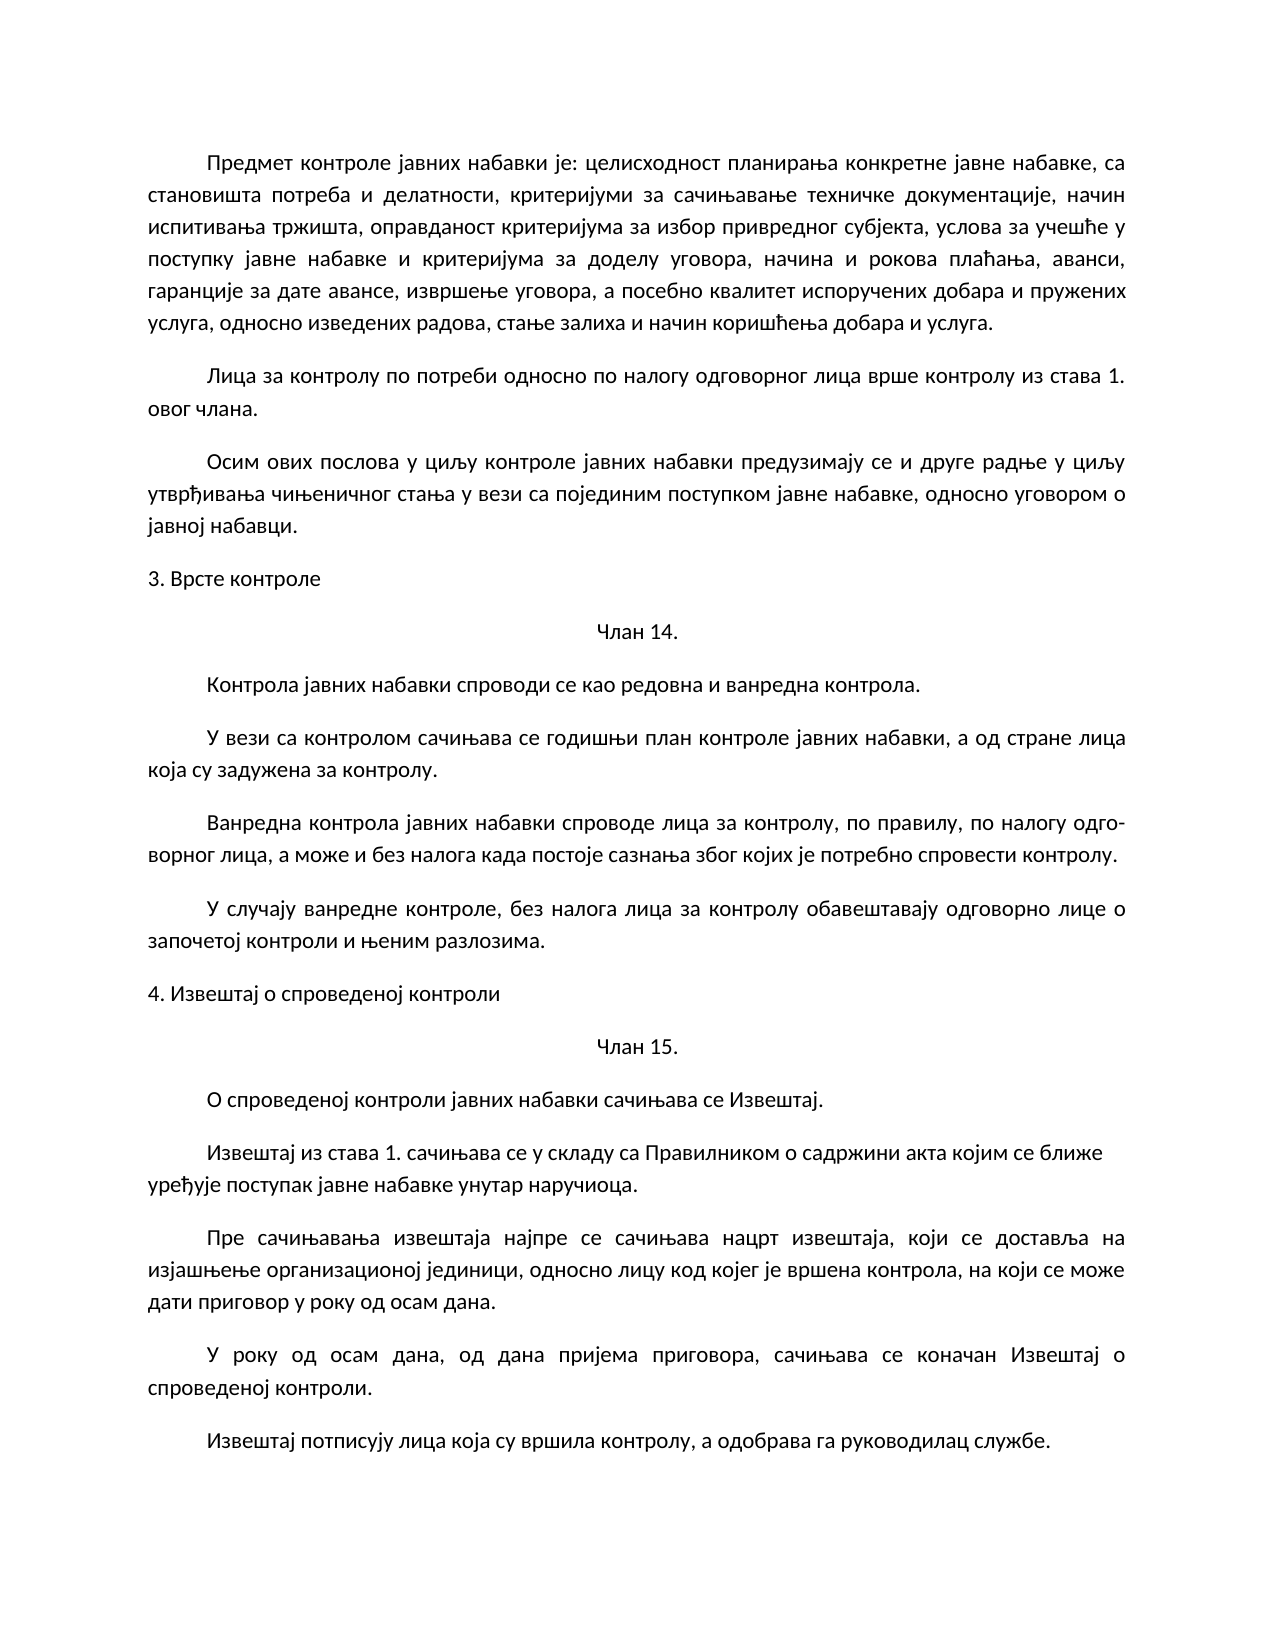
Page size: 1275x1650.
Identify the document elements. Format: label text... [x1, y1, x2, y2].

text Извештај потписују лица која су вршила контролу, а одобрава га руководилац службе. [148, 1426, 1127, 1454]
text Лица за контролу по потреби односно по налогу одговорног лица врше контролу из става 1. овог члана. [148, 362, 1127, 422]
text У случају ванредне контроле, без налога лица за контролу обавештавају одговорно лице о започетој контроли и њеним разлозима. [148, 894, 1127, 954]
text О спроведеној контроли јавних набавки сачињава се Извештај. [148, 1085, 1127, 1113]
text Предмет контроле јавних набавки је: целисходност планирања конкретне јавне набавке, са становишта потреба и делатности, критеријуми за сачињавање техничке документације, начин испитивања тржишта, оправданост критеријума за избор привредног субјекта, услова за учешће у поступку јавне набавке и критеријума за доделу уговора, начина и рокова плаћања, аванси, гаранције за дате авансе, извршење уговора, а посебно квалитет испоручених добара и пружених услуга, односно изведених радова, стање залиха и начин коришћења добара и услуга. [148, 148, 1127, 337]
text Осим ових послова у циљу контроле јавних набавки предузимају се и друге радње у циљу утврђивања чињеничног стања у вези са појединим поступком јавне набавке, односно уговором о јавној набавци. [148, 447, 1127, 539]
text Члан 14. [148, 617, 1127, 645]
text Пре сачињавања извештаја најпре се сачињава нацрт извештаја, који се доставља на изјашњење организационој јединици, односно лицу код којег је вршена контрола, на који се може дати приговор у року од осам дана. [148, 1223, 1127, 1316]
text Члан 15. [148, 1032, 1127, 1060]
text 4. Извештај о спроведеној контроли [148, 979, 1127, 1007]
text У року од осам дана, од дана пријема приговора, сачињава се коначан Извештај о спроведеној контроли. [148, 1341, 1127, 1401]
text 3. Врсте контроле [148, 564, 1127, 592]
text У вези са контролом сачињава се годишњи план контроле јавних набавки, а од стране лица која су задужена за контролу. [148, 723, 1127, 783]
text Ванредна контрола јавних набавки спроводе лица за контролу, по правилу, по налогу одго-ворног лица, а може и без налога када постоје сазнања због којих је потребно спровести контролу. [148, 808, 1127, 869]
text Контрола јавних набавки спроводи се као редовна и ванредна контрола. [148, 670, 1127, 698]
text Извештај из става 1. сачињава се у складу са Правилником о садржини акта којим се ближе уређује поступак јавне набавке унутар наручиоца. [148, 1138, 1127, 1198]
